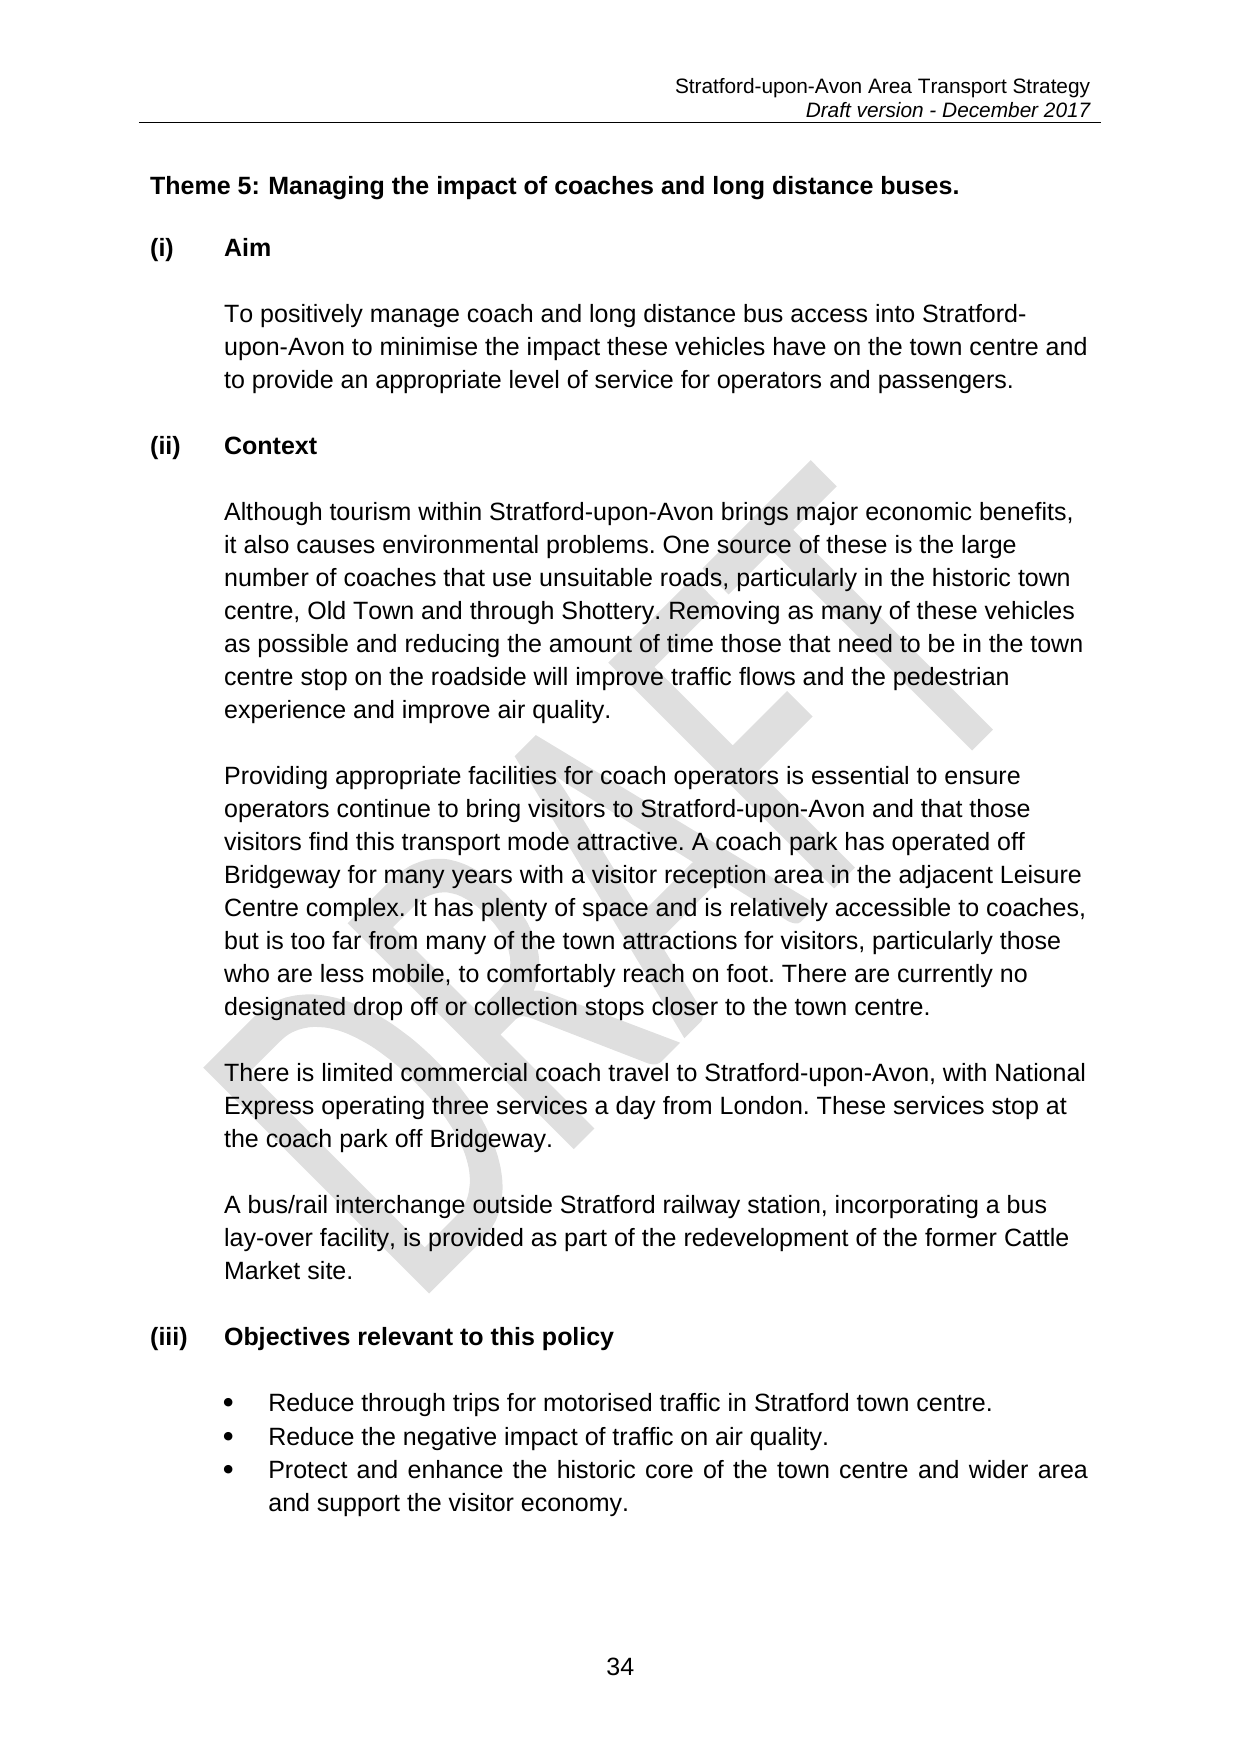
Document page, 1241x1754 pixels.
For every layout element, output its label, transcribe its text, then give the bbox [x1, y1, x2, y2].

list Context [150, 431, 1090, 459]
text There is limited commercial coach travel to Stratford-upon-Avon, with National Express operating three services a day from London. These services stop at the coach park off Bridgeway. [224, 1058, 1090, 1153]
text Providing appropriate facilities for coach operators is essential to ensure operators continue to bring visitors to Stratford-upon-Avon and that those visitors find this transport mode attractive. A coach park has operated off Bridgeway for many years with a visitor reception area in the adjacent Leisure Centre complex. It has plenty of space and is relatively accessible to coaches, but is too far from many of the town attractions for visitors, particularly those who are less mobile, to comfortably reach on foot. There are currently no designated drop off or collection stops closer to the town centre. [224, 761, 1090, 1021]
list Reduce the negative impact of traffic on air quality. [224, 1421, 1090, 1450]
list Aim [150, 233, 1090, 261]
list Protect and enhance the historic core of the town centre and wider area and support the visitor economy. [224, 1454, 1090, 1516]
list Reduce through trips for motorised traffic in Stratford town centre. [224, 1388, 1090, 1417]
text Although tourism within Stratford-upon-Avon brings major economic benefits, it also causes environmental problems. One source of these is the large number of coaches that use unsuitable roads, particularly in the historic town centre, Old Town and through Shottery. Removing as many of these vehicles as possible and reducing the amount of time those that need to be in the town centre stop on the roadside will improve traffic flows and the pedestrian experience and improve air quality. [224, 497, 1090, 724]
list Objectives relevant to this policy [150, 1322, 1090, 1351]
text A bus/rail interchange outside Stratford railway station, incorporating a bus lay-over facility, is provided as part of the redevelopment of the former Cattle Market site. [224, 1190, 1090, 1285]
text To positively manage coach and long distance bus access into Stratford-upon-Avon to minimise the impact these vehicles have on the town centre and to provide an appropriate level of service for operators and passengers. [224, 299, 1090, 393]
subtitle Theme 5: Managing the impact of coaches and long distance buses. [150, 171, 1090, 199]
